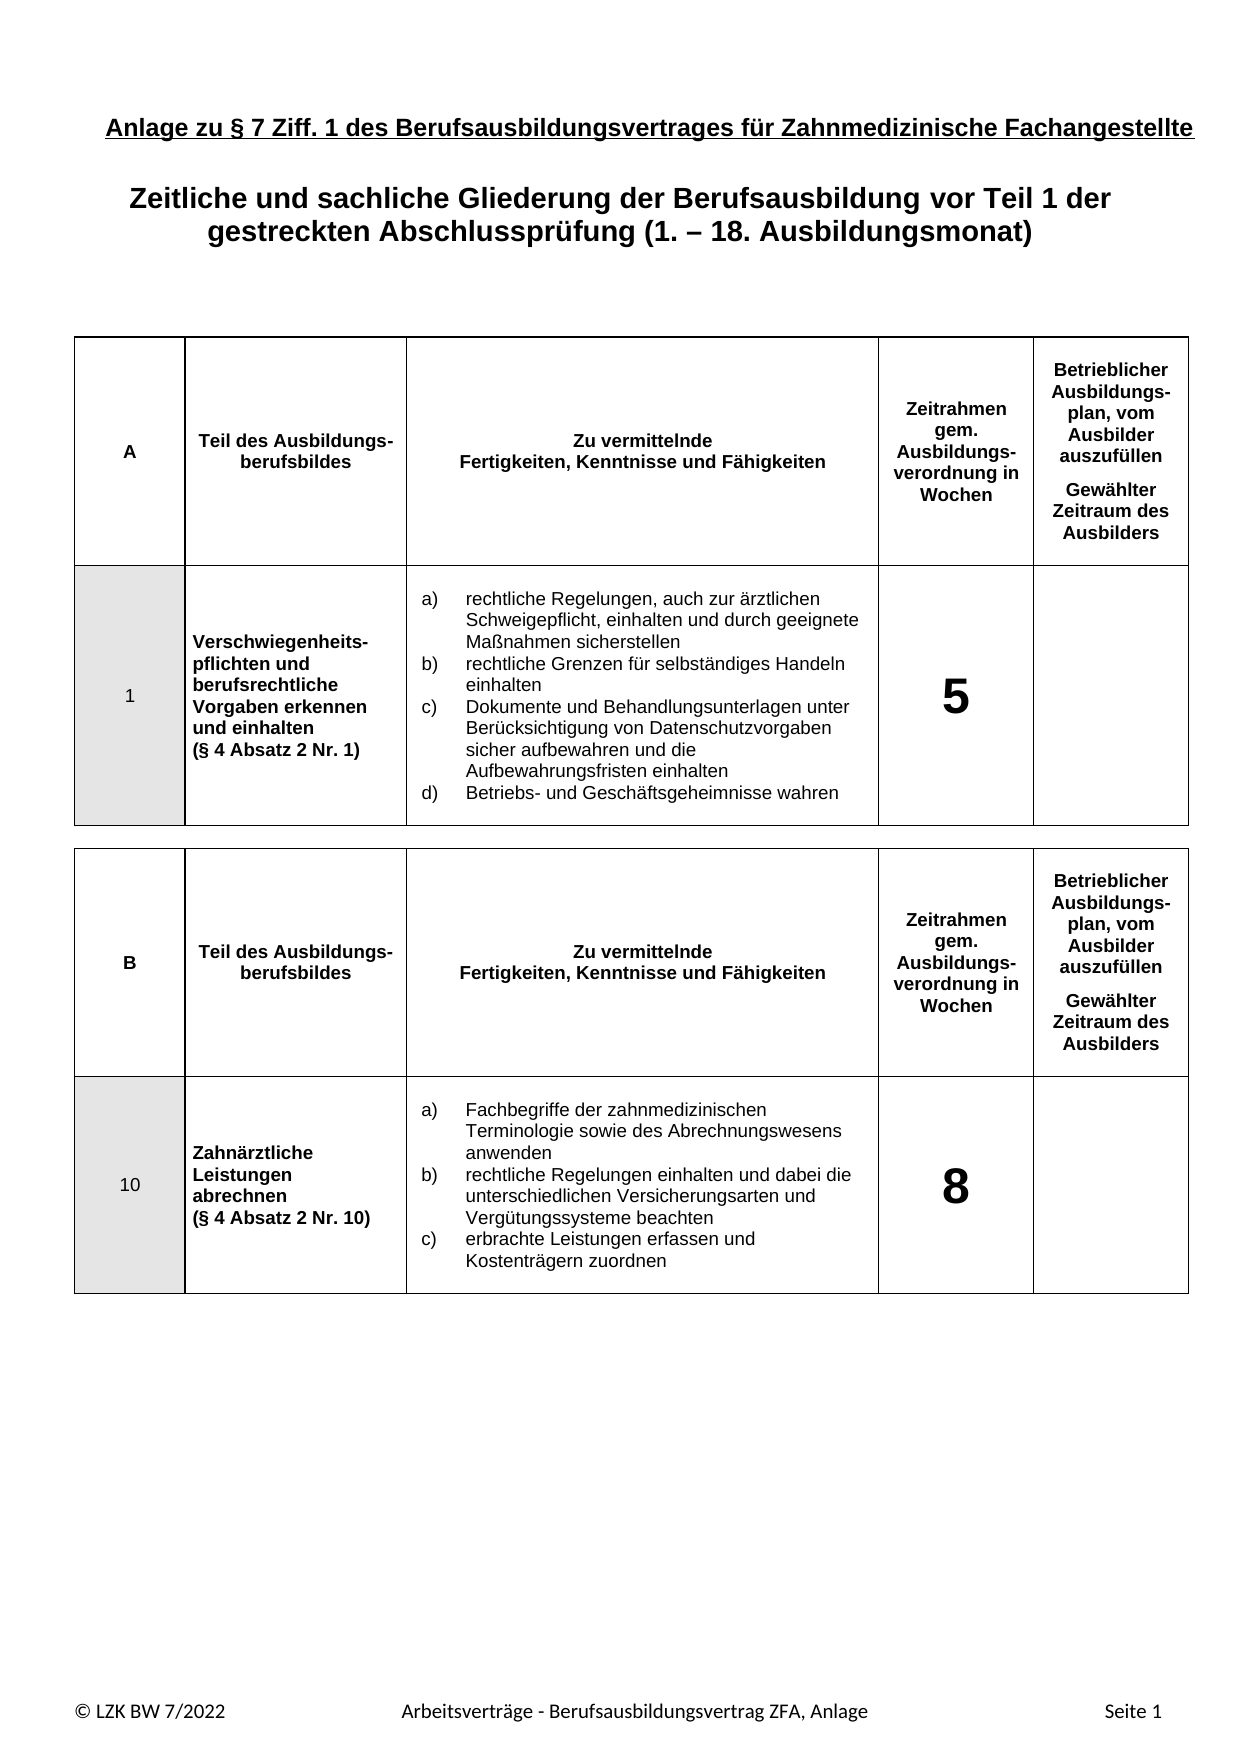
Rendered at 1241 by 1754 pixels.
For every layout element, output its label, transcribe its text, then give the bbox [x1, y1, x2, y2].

table_cell 10 [75, 1077, 184, 1293]
table_header Teil des Ausbildungs-berufsbildes [186, 849, 406, 1076]
table_header Zeitrahmen gem. Ausbildungs-verordnung in Wochen [879, 338, 1033, 565]
table_cell a) rechtliche Regelungen, auch zur ärztlichen Schweigepflicht, einhalten und durch geeignete Maßnahmen sicherstellen b) rechtliche Grenzen für selbständiges Handeln einhalten c) Dokumente und Behandlungsunterlagen unter Berücksichtigung von Datenschutzvorgaben sicher aufbewahren und die Aufbewahrungsfristen einhalten d) Betriebs- und Geschäftsgeheimnisse wahren [407, 566, 878, 825]
table_cell [1034, 1077, 1188, 1293]
text Anlage zu § 7 Ziff. 1 des Berufsausbildungsvertrages für Zahnmedizinische Fachangestellte [74, 112, 1226, 141]
table_cell Zahnärztliche Leistungen abrechnen (§ 4 Absatz 2 Nr. 10) [186, 1077, 406, 1293]
table_cell [1034, 566, 1188, 825]
table_header B [75, 849, 184, 1076]
table_cell 5 [879, 566, 1033, 825]
table_header Teil des Ausbildungsberufsbildes [186, 338, 406, 565]
table_header Zu vermittelnde Fertigkeiten, Kenntnisse und Fähigkeiten [407, 338, 878, 565]
table_header Zeitrahmen gem. Ausbildungs-verordnung in Wochen [879, 849, 1033, 1076]
table_header Betrieblicher Ausbildungs-plan, vom Ausbilder auszufüllen Gewählter Zeitraum des Ausbilders [1034, 849, 1188, 1076]
table_cell Verschwiegenheits-pflichten und berufsrechtliche Vorgaben erkennen und einhalten (§ 4 Absatz 2 Nr. 1) [186, 566, 406, 825]
table_header A [75, 338, 184, 565]
table_cell 8 [879, 1077, 1033, 1293]
text Zeitliche und sachliche Gliederung der Berufsausbildung vor Teil 1 der gestreckten Abschlussprüfung (1. – 18. Ausbildungsmonat) [74, 181, 1167, 248]
table_cell 1 [75, 566, 184, 825]
table_cell a) Fachbegriffe der zahnmedizinischen Terminologie sowie des Abrechnungswesens anwenden b) rechtliche Regelungen einhalten und dabei die unterschiedlichen Versicherungsarten und Vergütungssysteme beachten c) erbrachte Leistungen erfassen und Kostenträgern zuordnen [407, 1077, 878, 1293]
table_header Zu vermittelnde Fertigkeiten, Kenntnisse und Fähigkeiten [407, 849, 878, 1076]
table_header Betrieblicher Ausbildungs-plan, vom Ausbilder auszufüllen Gewählter Zeitraum des Ausbilders [1034, 338, 1188, 565]
